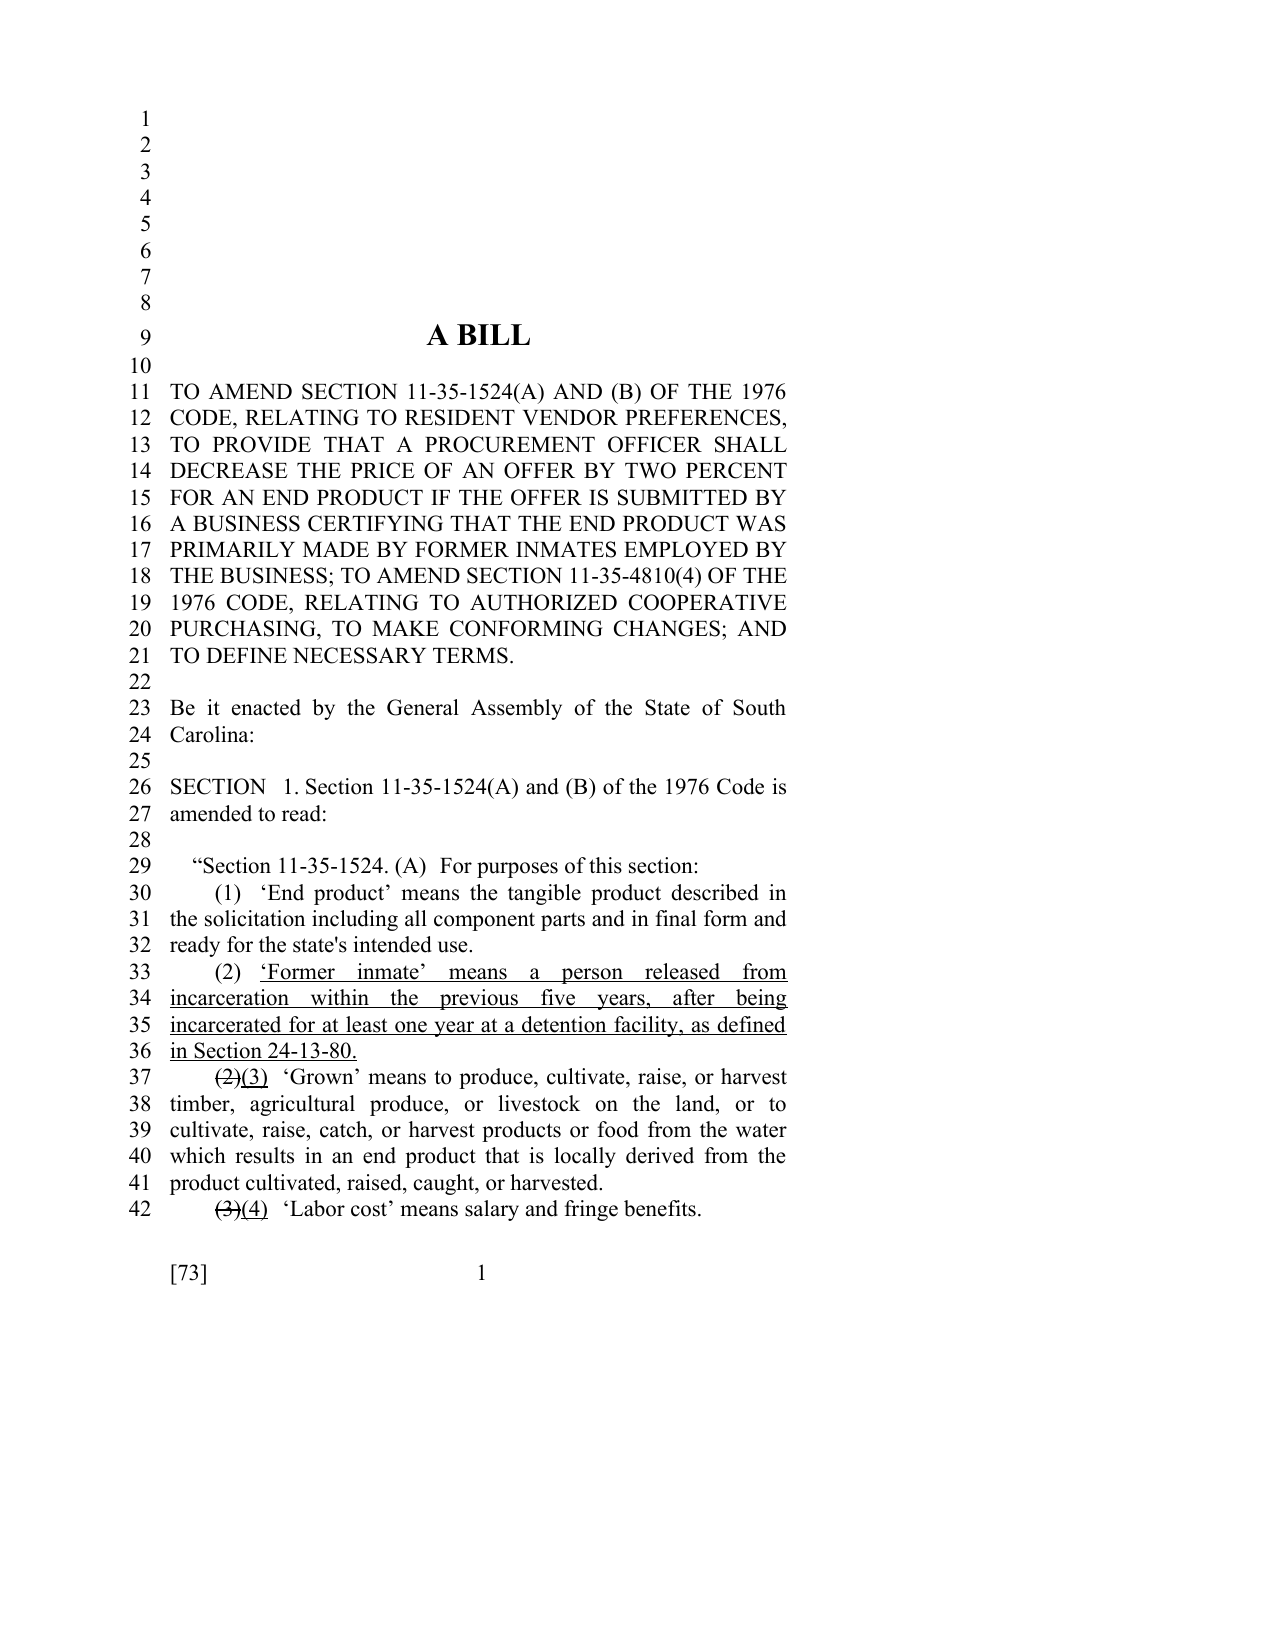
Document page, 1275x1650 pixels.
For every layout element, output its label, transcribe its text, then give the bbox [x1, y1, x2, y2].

text (2) ‘Former inmate’ means a person released from incarceration within the previous five years, after being incarcerated for at least one year at a detention facility, as defined in Section 24-13-80. [169, 1035, 787, 1063]
text Be it enacted by the General Assembly of the State of South Carolina: [169, 694, 787, 747]
text (2)(3) ‘Grown’ means to produce, cultivate, raise, or harvest timber, agricultural produce, or livestock on the land, or to cultivate, raise, catch, or harvest products or food from the water which results in an end product that is locally derived from the product cultivated, raised, caught, or harvested. [169, 1063, 787, 1195]
text SECTION 1. Section 11-35-1524(A) and (B) of the 1976 Code is amended to read: [169, 773, 787, 826]
text TO AMEND SECTION 11-35-1524(A) AND (B) OF THE 1976 CODE, RELATING TO RESIDENT VENDOR PREFERENCES, TO PROVIDE THAT A PROCUREMENT OFFICER SHALL DECREASE THE PRICE OF AN OFFER BY TWO PERCENT FOR AN END PRODUCT IF THE OFFER IS SUBMITTED BY A BUSINESS CERTIFYING THAT THE END PRODUCT WAS PRIMARILY MADE BY FORMER INMATES EMPLOYED BY THE BUSINESS; TO AMEND SECTION 11-35-4810(4) OF THE 1976 CODE, RELATING TO AUTHORIZED COOPERATIVE PURCHASING, TO MAKE CONFORMING CHANGES; AND TO DEFINE NECESSARY TERMS. [169, 378, 787, 668]
text (1) ‘End product’ means the tangible product described in the solicitation including all component parts and in final form and ready for the state's intended use. [169, 879, 787, 958]
text (3)(4) ‘Labor cost’ means salary and fringe benefits. [169, 1195, 787, 1221]
text (2) ‘Former inmate’ means a person released from incarceration within the previous five years, after being incarcerated for at least one year at a detention facility, as defined in Section 24-13-80. [169, 1008, 787, 1034]
text A BILL [169, 316, 787, 352]
text (2) ‘Former inmate’ means a person released from incarceration within the previous five years, after being incarcerated for at least one year at a detention facility, as defined in Section 24-13-80. [169, 958, 787, 1007]
text “Section 11-35-1524. (A) For purposes of this section: [169, 852, 787, 879]
